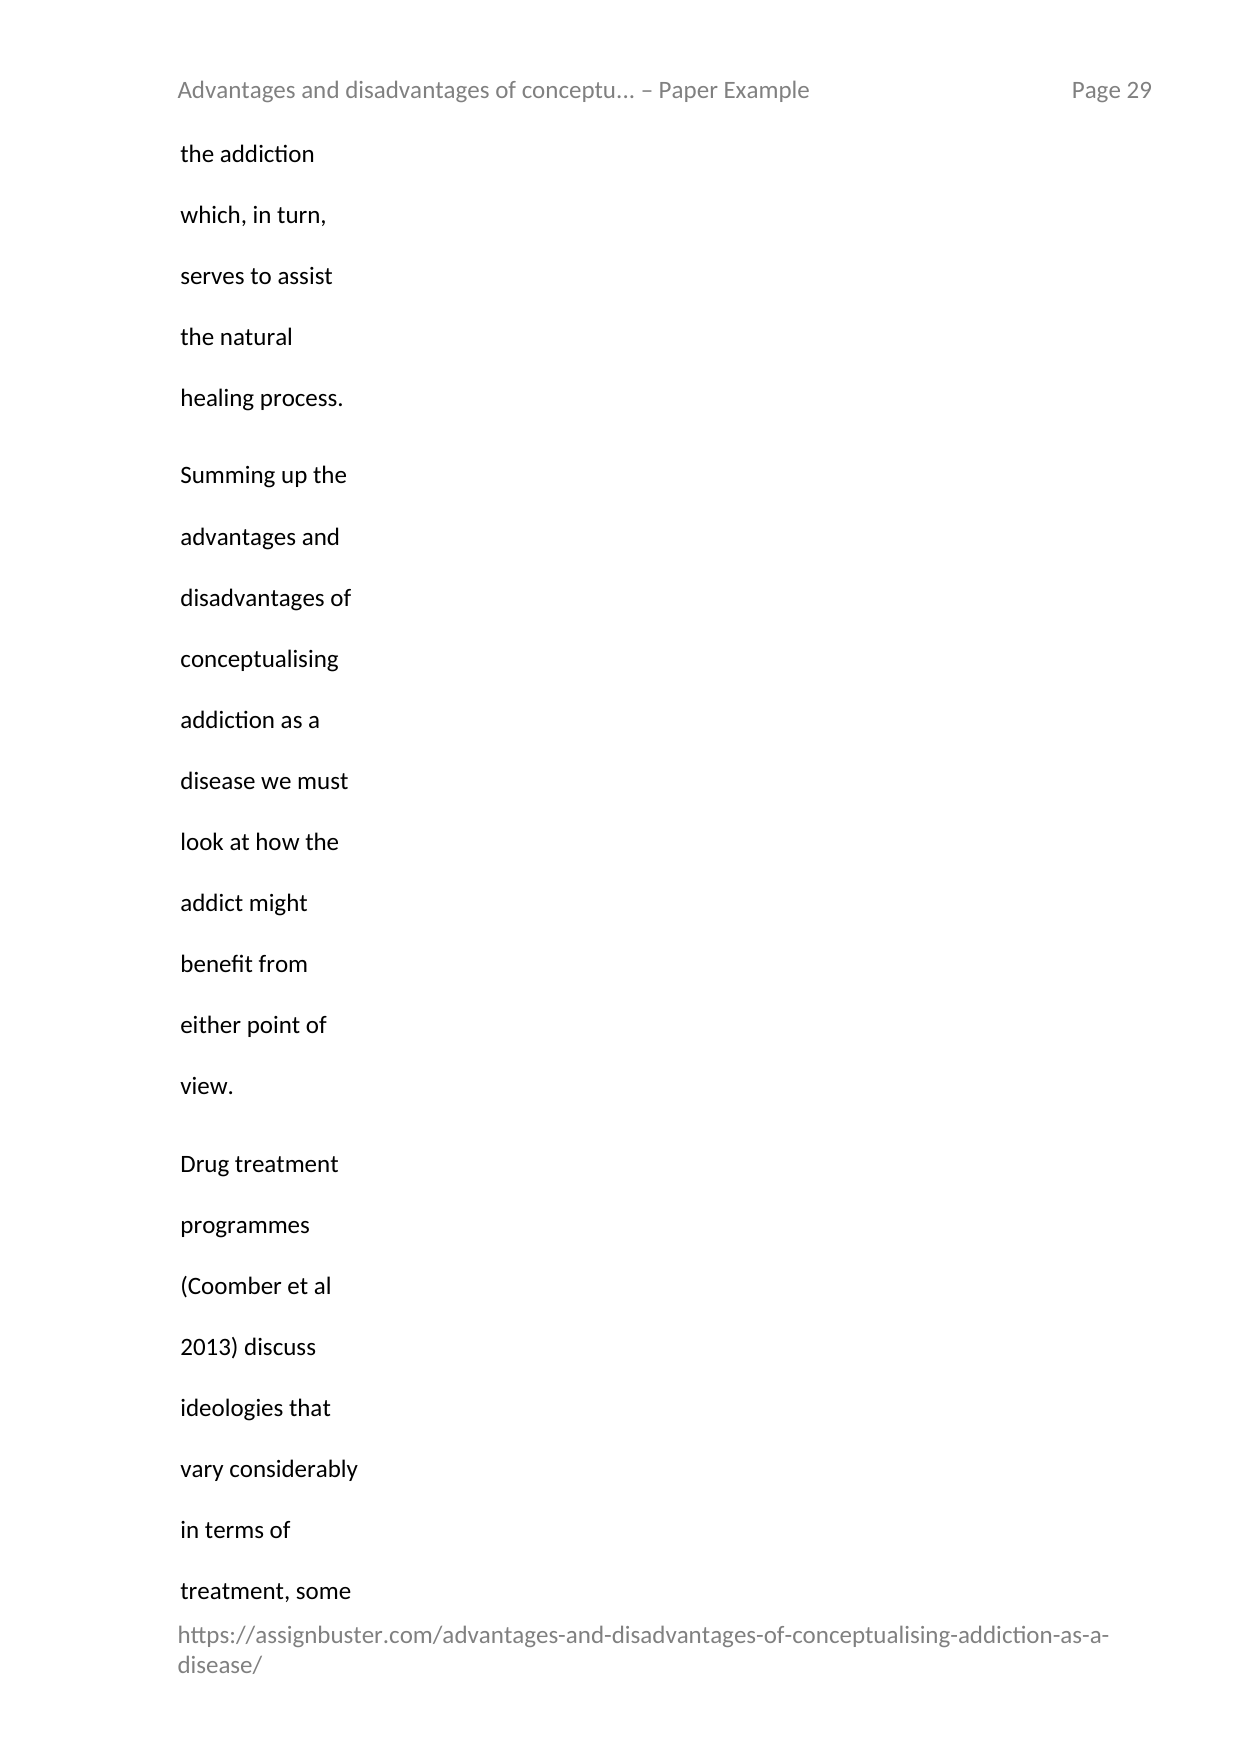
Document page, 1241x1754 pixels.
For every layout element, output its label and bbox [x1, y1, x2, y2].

table_header [177, 135, 362, 1608]
